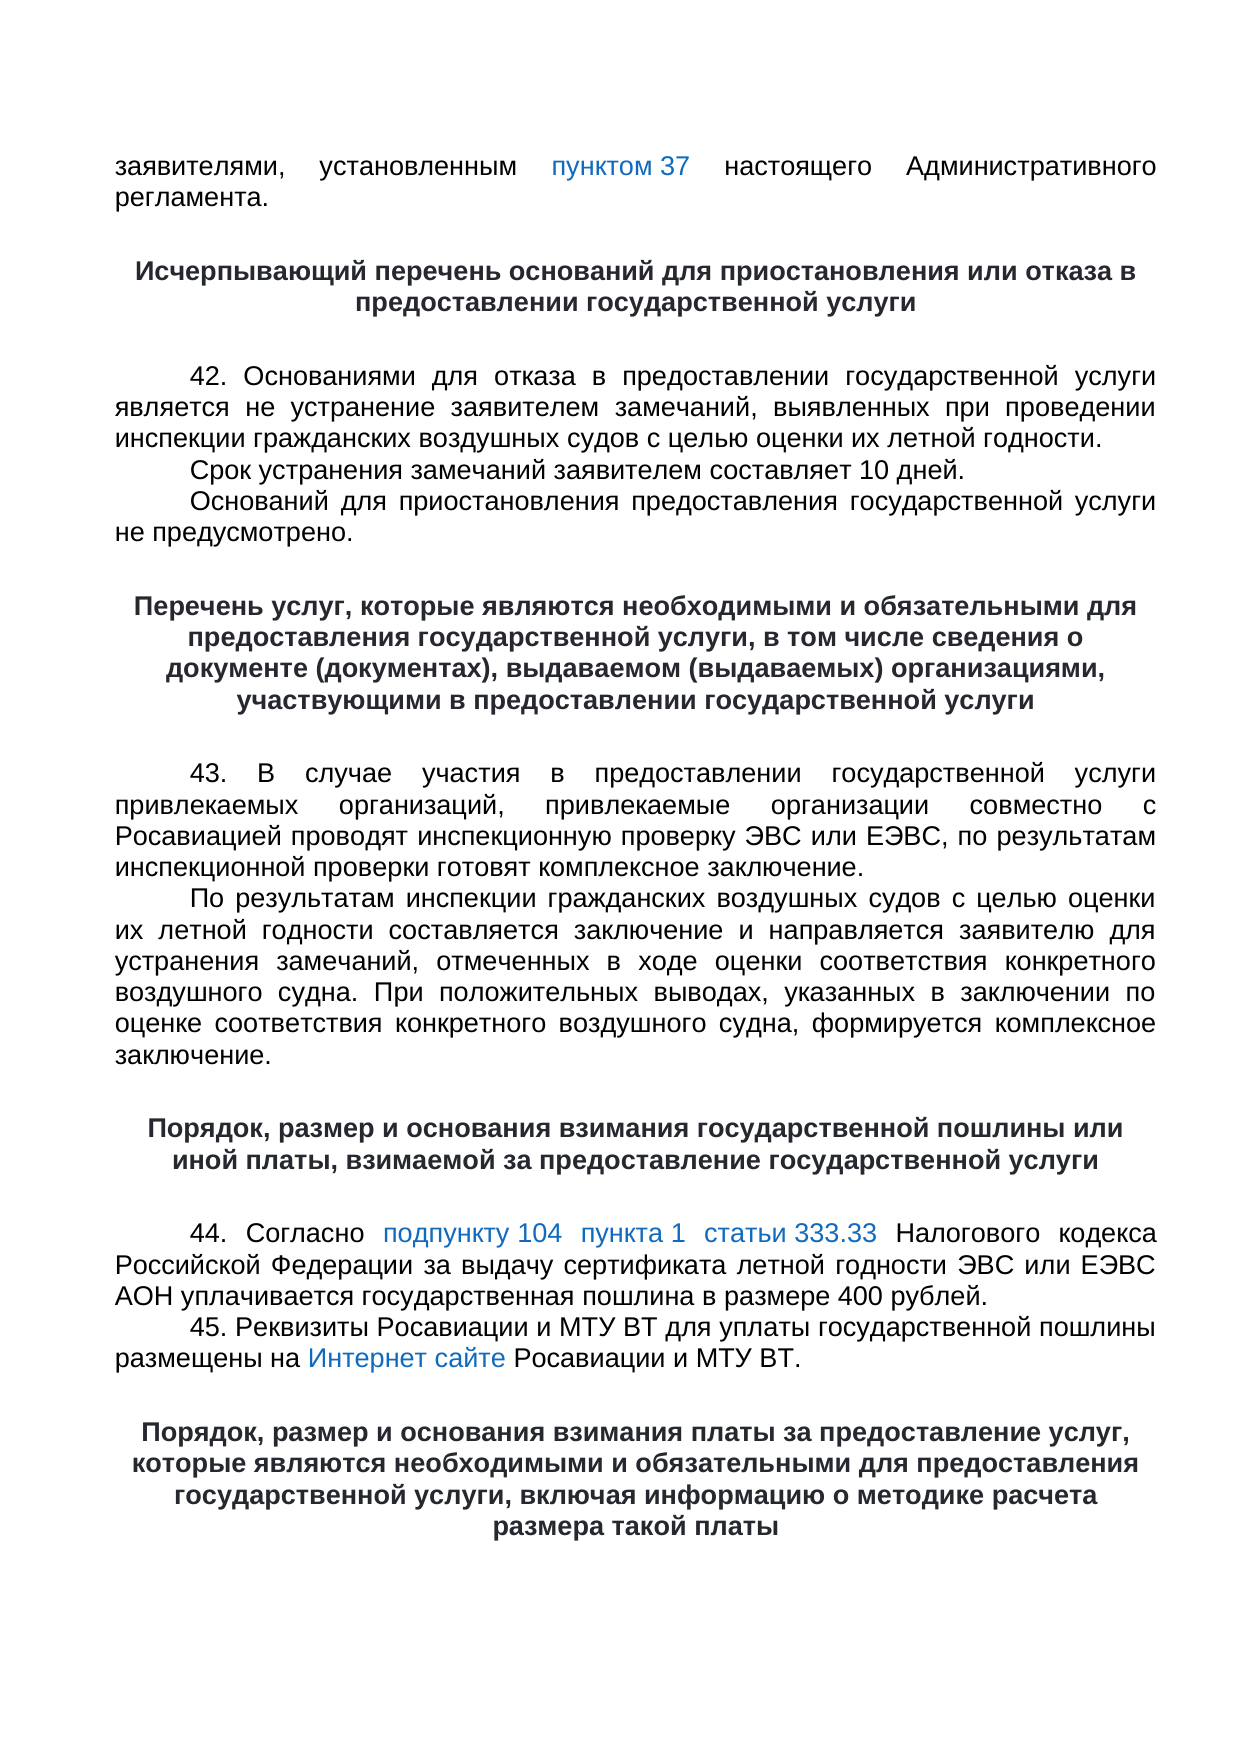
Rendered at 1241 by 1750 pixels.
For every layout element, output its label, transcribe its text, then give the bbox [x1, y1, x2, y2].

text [114, 150, 1157, 212]
text Оснований для приостановления предоставления государственной услуги не предусмотрено. [114, 485, 1157, 547]
text Перечень услуг, которые являются необходимыми и обязательными для предоставления государственной услуги, в том числе сведения о документе (документах), выдаваемом (выдаваемых) организациями, участвующими в предоставлении государственной услуги [114, 590, 1157, 715]
text Срок устранения замечаний заявителем составляет 10 дней. [114, 454, 1157, 485]
text 44. Согласно подпункту 104 пункта 1 статьи 333.33 Налогового кодекса Российской Федерации за выдачу сертификата летной годности ЭВС или ЕЭВС АОН уплачивается государственная пошлина в размере 400 рублей. [114, 1217, 1157, 1311]
text Порядок, размер и основания взимания государственной пошлины или иной платы, взимаемой за предоставление государственной услуги [114, 1112, 1157, 1175]
text По результатам инспекции гражданских воздушных судов с целью оценки их летной годности составляется заключение и направляется заявителю для устранения замечаний, отмеченных в ходе оценки соответствия конкретного воздушного судна. При положительных выводах, указанных в заключении по оценке соответствия конкретного воздушного судна, формируется комплексное заключение. [114, 882, 1157, 1070]
text 45. Реквизиты Росавиации и МТУ ВТ для уплаты государственной пошлины размещены на Интернет сайте Росавиации и МТУ ВТ. [114, 1311, 1157, 1374]
text 42. Основаниями для отказа в предоставлении государственной услуги является не устранение заявителем замечаний, выявленных при проведении инспекции гражданских воздушных судов с целью оценки их летной годности. [114, 360, 1157, 454]
text Исчерпывающий перечень оснований для приостановления или отказа в предоставлении государственной услуги [114, 255, 1157, 317]
text Порядок, размер и основания взимания платы за предоставление услуг, которые являются необходимыми и обязательными для предоставления государственной услуги, включая информацию о методике расчета размера такой платы [114, 1416, 1157, 1541]
text 43. В случае участия в предоставлении государственной услуги привлекаемых организаций, привлекаемые организации совместно с Росавиацией проводят инспекционную проверку ЭВС или ЕЭВС, по результатам инспекционной проверки готовят комплексное заключение. [114, 757, 1157, 882]
